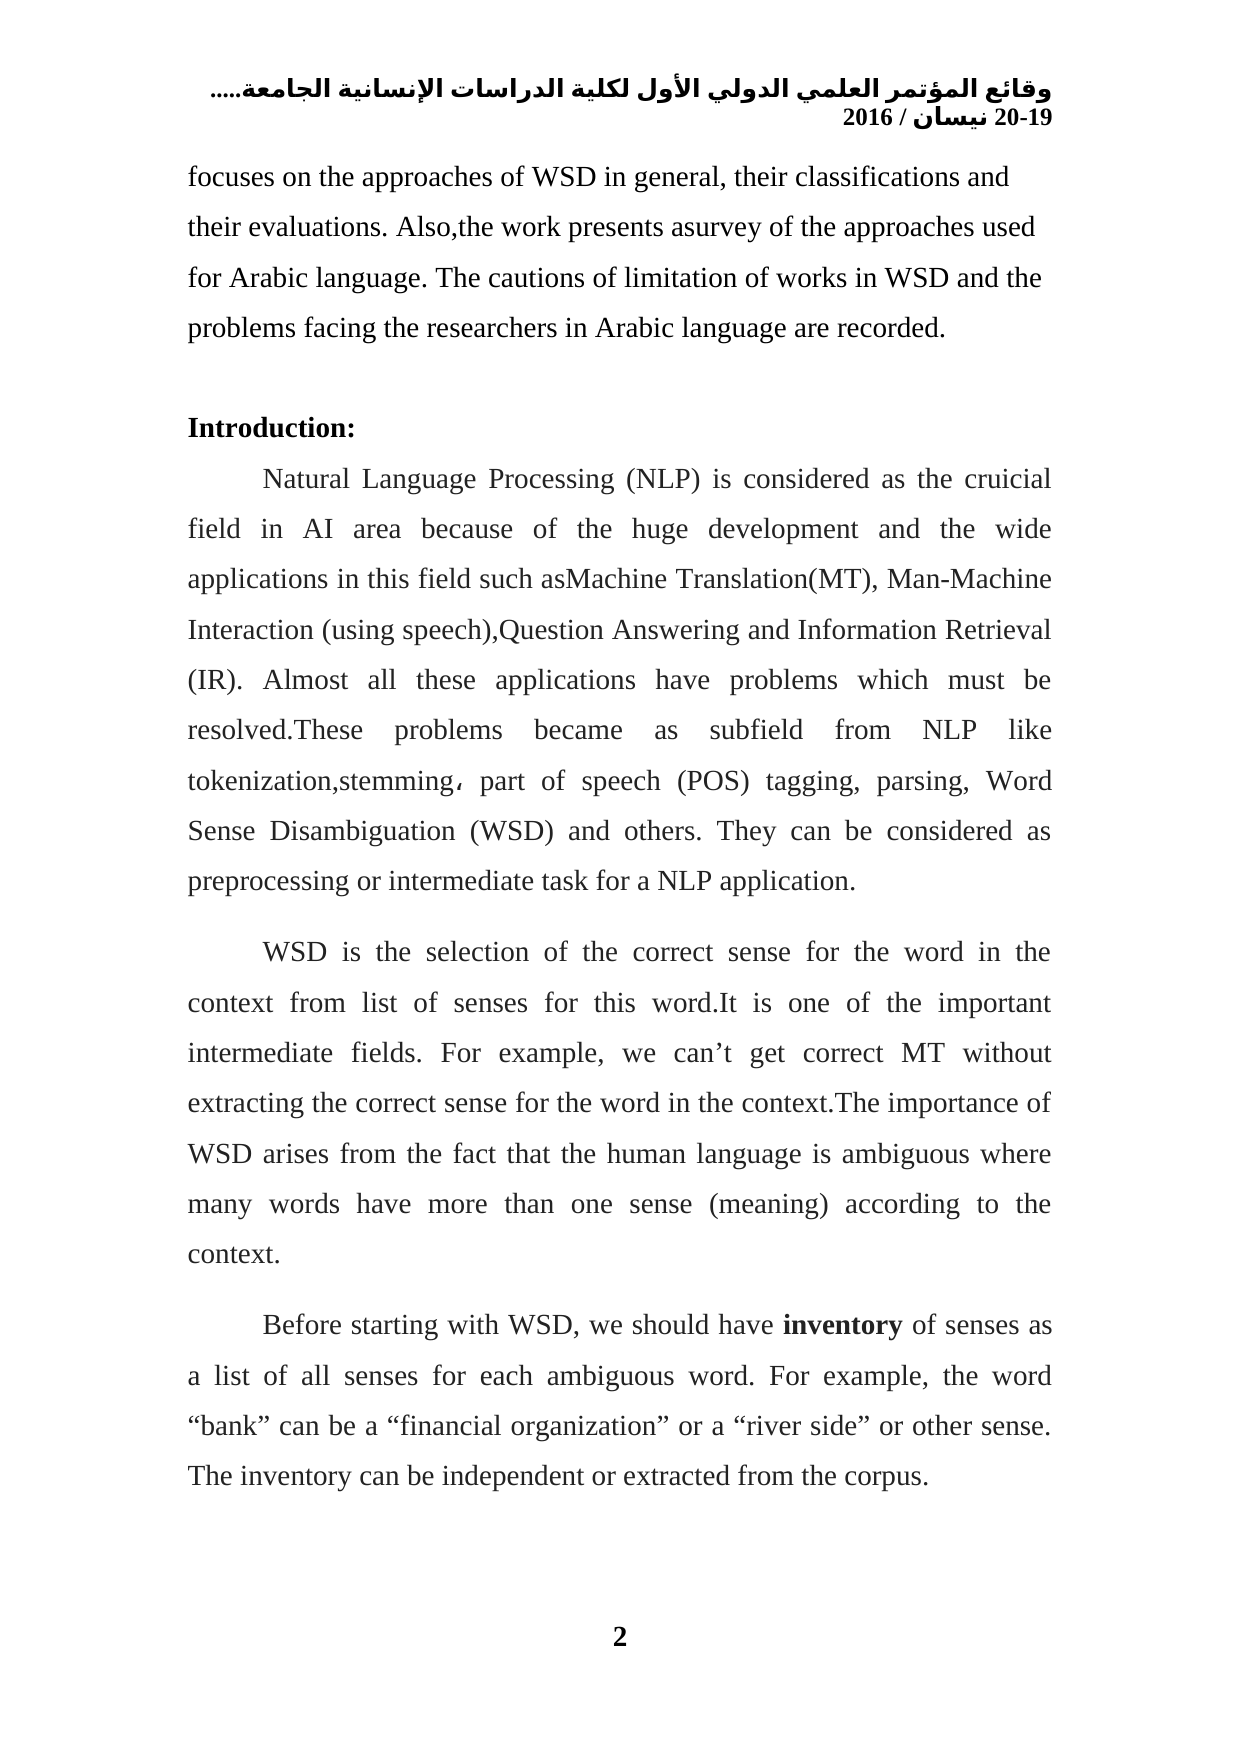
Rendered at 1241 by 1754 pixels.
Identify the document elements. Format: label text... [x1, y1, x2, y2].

text Natural Language Processing (NLP) is considered as the cruicial field in AI area because of the huge development and the wide applications in this field such asMachine Translation(MT), Man-Machine Interaction (using speech),Question Answering and Information Retrieval (IR). Almost all these applications have problems which must be resolved.These problems became as subfield from NLP like tokenization,stemming، part of speech (POS) tagging, parsing, Word Sense Disambiguation (WSD) and others. They can be considered as preprocessing or intermediate task for a NLP application. [187, 461, 1053, 897]
text WSD is the selection of the correct sense for the word in the context from list of senses for this word.It is one of the important intermediate fields. For example, we can’t get correct MT without extracting the correct sense for the word in the context.The importance of WSD arises from the fact that the human language is ambiguous where many words have more than one sense (meaning) according to the context. [187, 934, 1053, 1144]
text Introduction: [187, 411, 1053, 444]
text Before starting with WSD, we should have inventory of senses as a list of all senses for each ambiguous word. For example, the word “bank” can be a “financial organization” or a “river side” or other sense. The inventory can be independent or extracted from the corpus. [187, 1307, 1053, 1492]
text WSD is the selection of the correct sense for the word in the context from list of senses for this word.It is one of the important intermediate fields. For example, we can’t get correct MT without extracting the correct sense for the word in the context.The importance of WSD arises from the fact that the human language is ambiguous where many words have more than one sense (meaning) according to the context. [187, 1145, 1053, 1270]
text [187, 159, 1053, 344]
